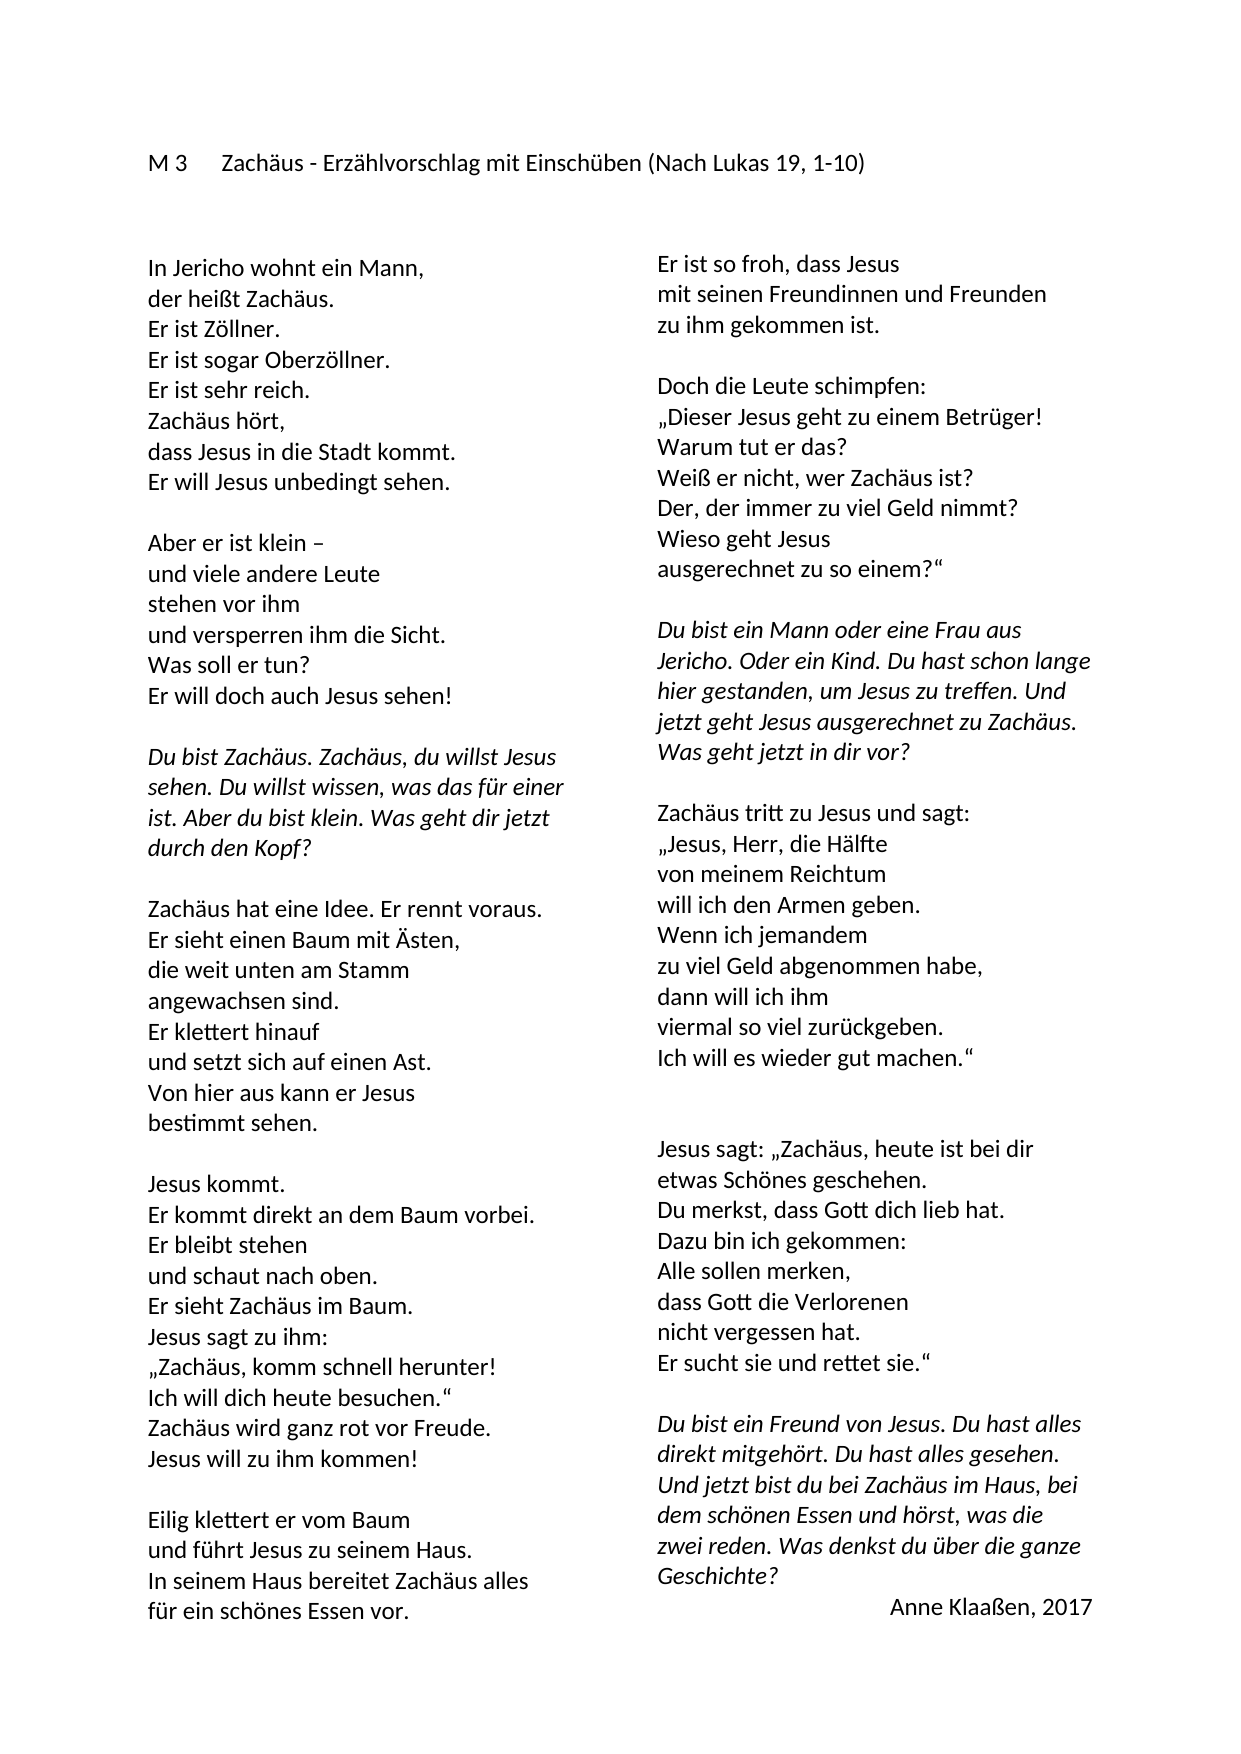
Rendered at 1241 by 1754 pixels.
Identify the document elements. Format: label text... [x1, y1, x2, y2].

text Jesus will zu ihm kommen! [148, 1443, 583, 1473]
text Von hier aus kann er Jesus [148, 1077, 583, 1107]
text zu viel Geld abgenommen habe, [657, 950, 1093, 981]
text In seinem Haus bereitet Zachäus alles [148, 1565, 583, 1596]
text Doch die Leute schimpfen: [657, 370, 1093, 401]
text und versperren ihm die Sicht. [148, 619, 583, 649]
text Er ist so froh, dass Jesus [657, 248, 1093, 279]
text dass Jesus in die Stadt kommt. [148, 436, 583, 466]
text Ich will dich heute besuchen.“ [148, 1382, 583, 1412]
text Er sieht einen Baum mit Ästen, [148, 924, 583, 954]
text für ein schönes Essen vor. [148, 1596, 583, 1626]
text die weit unten am Stamm [148, 954, 583, 985]
text und führt Jesus zu seinem Haus. [148, 1534, 583, 1565]
text dann will ich ihm [657, 981, 1093, 1011]
text Aber er ist klein – [148, 527, 583, 558]
text der heißt Zachäus. [148, 283, 583, 314]
text will ich den Armen geben. [657, 889, 1093, 919]
text Du merkst, dass Gott dich lieb hat. [657, 1194, 1093, 1225]
text Er sieht Zachäus im Baum. [148, 1290, 583, 1321]
text Er bleibt stehen [148, 1229, 583, 1260]
text Weiß er nicht, wer Zachäus ist? [657, 462, 1093, 492]
text Du bist ein Mann oder eine Frau aus Jericho. Oder ein Kind. Du hast schon lange hier gestanden, um Jesus zu treffen. Und jetzt geht Jesus ausgerechnet zu Zachäus. Was geht jetzt in dir vor? [657, 614, 1093, 767]
text Dazu bin ich gekommen: [657, 1225, 1093, 1255]
text Er klettert hinauf [148, 1016, 583, 1046]
text Ich will es wieder gut machen.“ [657, 1042, 1093, 1072]
text Eilig klettert er vom Baum [148, 1504, 583, 1534]
text Jesus sagt zu ihm: [148, 1321, 583, 1351]
text Anne Klaaßen, 2017 [657, 1591, 1093, 1622]
text Jesus sagt: „Zachäus, heute ist bei dir etwas Schönes geschehen. [657, 1133, 1093, 1194]
text von meinem Reichtum [657, 858, 1093, 889]
text Er sucht sie und rettet sie.“ [657, 1347, 1093, 1377]
text Alle sollen merken, [657, 1255, 1093, 1286]
text Er kommt direkt an dem Baum vorbei. [148, 1199, 583, 1229]
text mit seinen Freundinnen und Freunden [657, 279, 1093, 309]
text und setzt sich auf einen Ast. [148, 1046, 583, 1077]
text Zachäus wird ganz rot vor Freude. [148, 1412, 583, 1443]
text Was soll er tun? [148, 649, 583, 680]
text Der, der immer zu viel Geld nimmt? [657, 492, 1093, 523]
text Er ist Zöllner. [148, 314, 583, 344]
text Er will Jesus unbedingt sehen. [148, 466, 583, 497]
text „Zachäus, komm schnell herunter! [148, 1351, 583, 1382]
text M 3 Zachäus - Erzählvorschlag mit Einschüben (Nach Lukas 19, 1-10) [148, 148, 1093, 178]
text bestimmt sehen. [148, 1107, 583, 1138]
text „Dieser Jesus geht zu einem Betrüger! Warum tut er das? [657, 401, 1093, 462]
text Zachäus tritt zu Jesus und sagt: [657, 797, 1093, 828]
text Er will doch auch Jesus sehen! [148, 680, 583, 710]
text und schaut nach oben. [148, 1260, 583, 1290]
text Zachäus hat eine Idee. Er rennt voraus. [148, 893, 583, 924]
text In Jericho wohnt ein Mann, [148, 253, 583, 283]
text stehen vor ihm [148, 588, 583, 619]
text zu ihm gekommen ist. [657, 309, 1093, 340]
text Er ist sogar Oberzöllner. [148, 344, 583, 375]
text Jesus kommt. [148, 1168, 583, 1199]
text nicht vergessen hat. [657, 1316, 1093, 1347]
text Er ist sehr reich. [148, 375, 583, 405]
text Du bist ein Freund von Jesus. Du hast alles direkt mitgehört. Du hast alles gesehen. Und jetzt bist du bei Zachäus im Haus, bei dem schönen Essen und hörst, was die zwei reden. Was denkst du über die ganze Geschichte? [657, 1408, 1093, 1591]
text Wieso geht Jesus [657, 523, 1093, 553]
text Wenn ich jemandem [657, 919, 1093, 950]
text viermal so viel zurückgeben. [657, 1011, 1093, 1042]
text ausgerechnet zu so einem?“ [657, 553, 1093, 584]
text dass Gott die Verlorenen [657, 1286, 1093, 1316]
text „Jesus, Herr, die Hälfte [657, 828, 1093, 858]
text und viele andere Leute [148, 558, 583, 588]
text Zachäus hört, [148, 405, 583, 436]
text Du bist Zachäus. Zachäus, du willst Jesus sehen. Du willst wissen, was das für einer ist. Aber du bist klein. Was geht dir jetzt durch den Kopf? [148, 741, 583, 863]
text angewachsen sind. [148, 985, 583, 1016]
